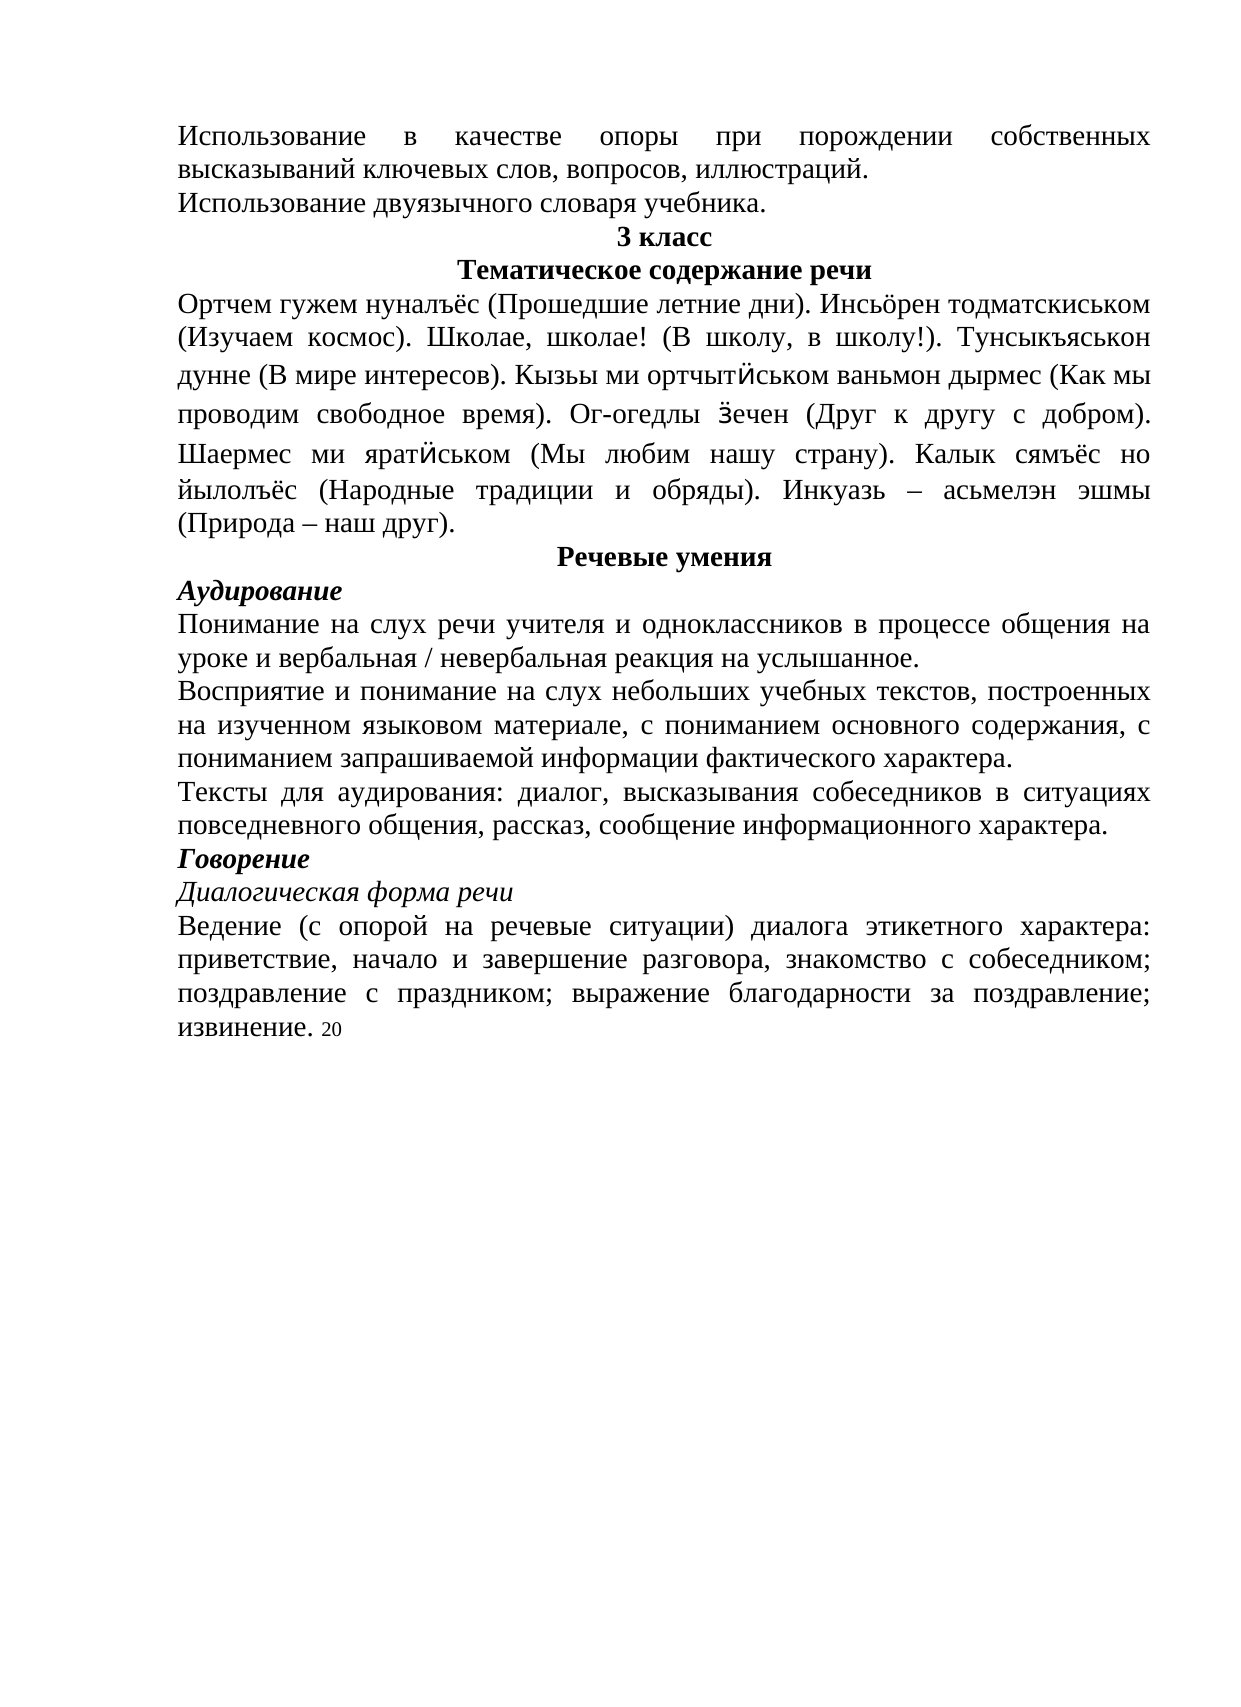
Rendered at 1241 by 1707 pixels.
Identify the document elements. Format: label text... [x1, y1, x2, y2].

text Диалогическая форма речи [177, 874, 1152, 908]
text Восприятие и понимание на слух небольших учебных текстов, построенных на изученном языковом материале, с пониманием основного содержания, с пониманием запрашиваемой информации фактического характера. [177, 673, 1152, 774]
text Ортчем гужем нуналъёс (Прошедшие летние дни). Инсьӧрен тодматскиськом (Изучаем космос). Школае, школае! (В школу, в школу!). Тунсыкъяськон дунне (В мире интересов). Кызьы ми ортчытӥськом ваньмон дырмес (Как мы проводим свободное время). Ог-огедлы ӟечен (Друг к другу с добром). Шаермес ми яратӥськом (Мы любим нашу страну). Калык сямъёс но йылолъёс (Народные традиции и обряды). Инкуазь – асьмелэн эшмы (Природа – наш друг). [177, 286, 1152, 539]
text Аудирование [177, 573, 1152, 606]
text 3 класс [177, 219, 1152, 252]
text Использование в качестве опоры при порождении собственных высказываний ключевых слов, вопросов, иллюстраций. [177, 118, 1152, 185]
text Речевые умения [177, 539, 1152, 573]
text Тексты для аудирования: диалог, высказывания собеседников в ситуациях повседневного общения, рассказ, сообщение информационного характера. [177, 774, 1152, 841]
text Понимание на слух речи учителя и одноклассников в процессе общения на уроке и вербальная / невербальная реакция на услышанное. [177, 606, 1152, 673]
text Тематическое содержание речи [177, 252, 1152, 286]
text Ведение (с опорой на речевые ситуации) диалога этикетного характера: приветствие, начало и завершение разговора, знакомство с собеседником; поздравление с праздником; выражение благодарности за поздравление; извинение. 20 [177, 908, 1152, 1042]
text Использование двуязычного словаря учебника. [177, 185, 1152, 219]
text Говорение [177, 841, 1152, 874]
